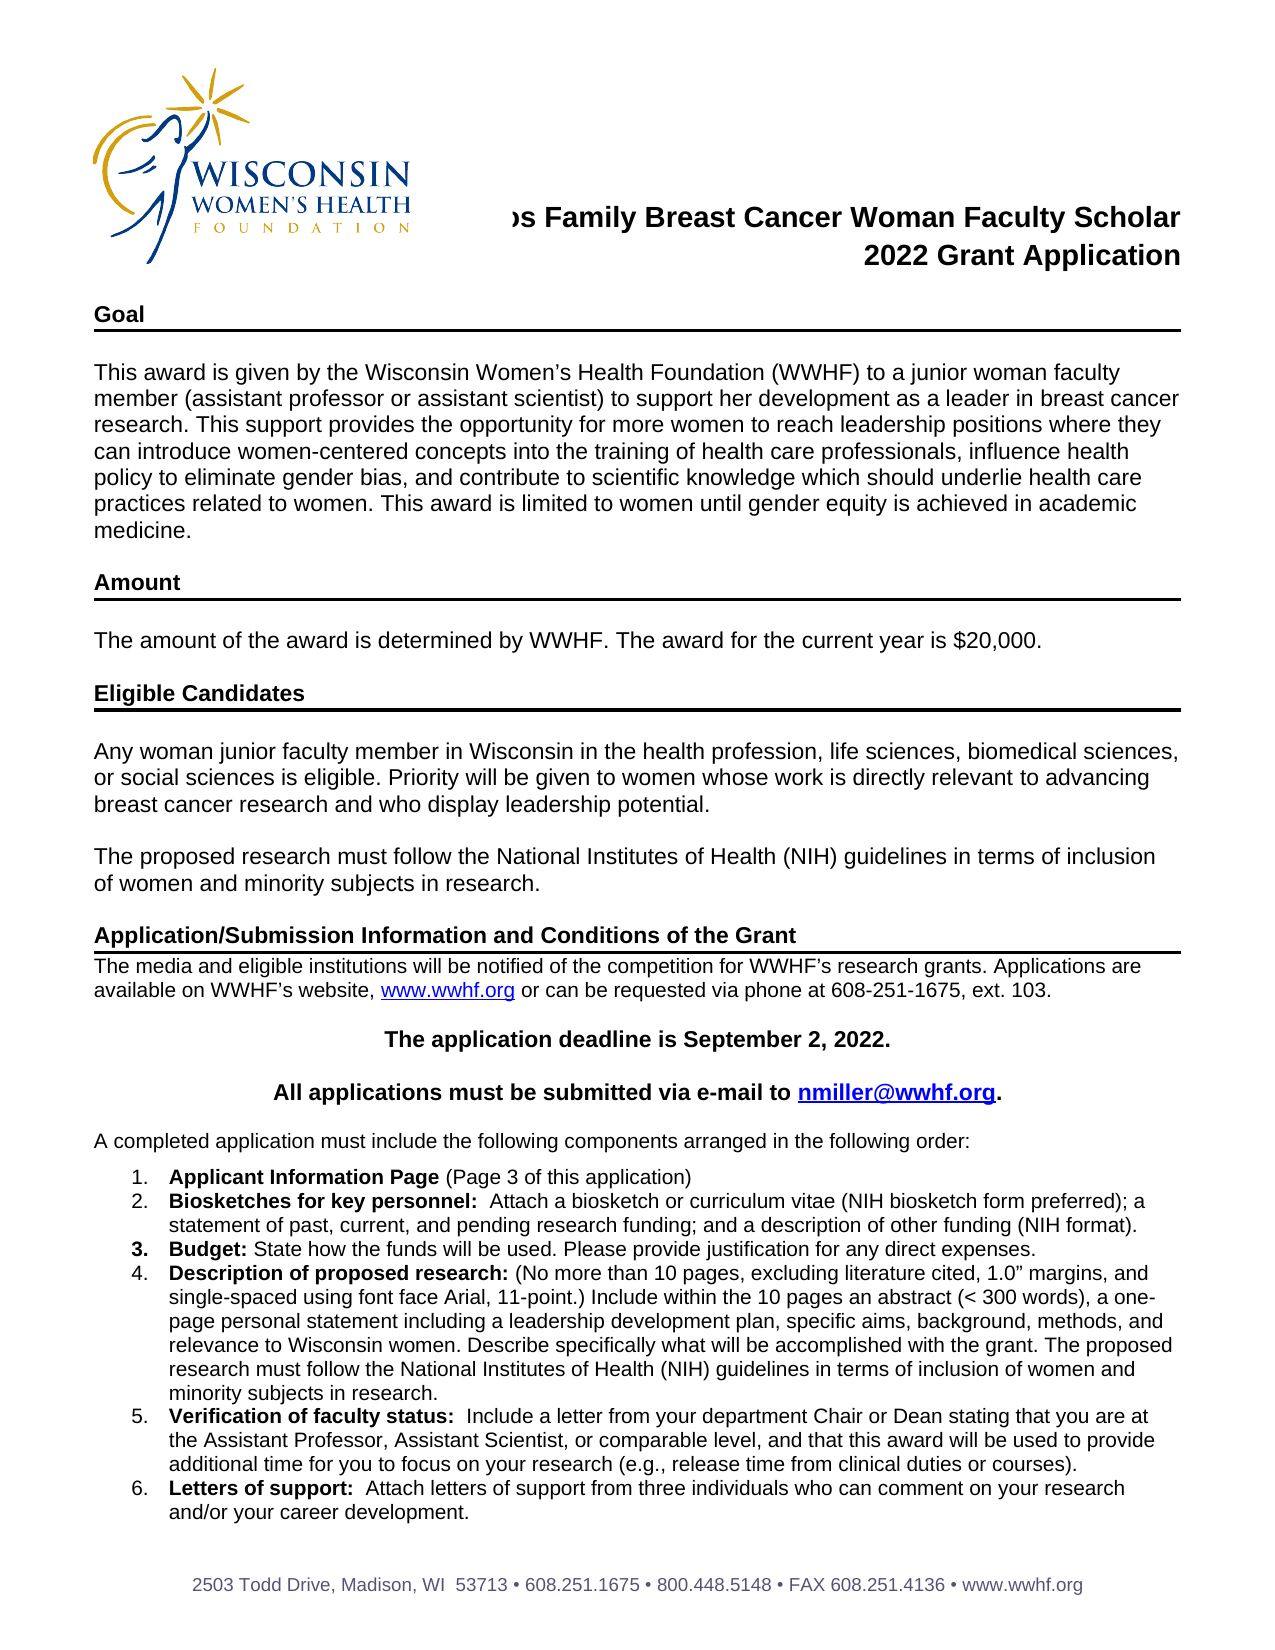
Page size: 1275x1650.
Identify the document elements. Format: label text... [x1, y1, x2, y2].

text Eligible Candidates [94, 680, 1181, 708]
text 2022 Grant Application [94, 238, 1181, 272]
text Amount [94, 569, 1181, 598]
list Budget: State how the funds will be used. Please provide justification for any direct expenses. [131, 1237, 1181, 1261]
list Biosketches for key personnel: Attach a biosketch or curriculum vitae (NIH biosketch form preferred); a statement of past, current, and pending research funding; and a description of other funding (NIH format). [131, 1189, 1181, 1237]
picture [92, 68, 411, 264]
text A completed application must include the following components arranged in the following order: [94, 1129, 1181, 1153]
text All applications must be submitted via e-mail to nmiller@wwhf.org. [94, 1078, 1181, 1105]
text Any woman junior faculty member in Wisconsin in the health profession, life sciences, biomedical sciences, or social sciences is eligible. Priority will be given to women whose work is directly relevant to advancing breast cancer research and who display leadership potential. [94, 738, 1181, 817]
text Application/Submission Information and Conditions of the Grant [94, 922, 1181, 951]
text Goal [94, 301, 1181, 329]
list Letters of support: Attach letters of support from three individuals who can comment on your research and/or your career development. [131, 1476, 1181, 1524]
list Applicant Information Page (Page 3 of this application) [131, 1165, 1181, 1189]
list Description of proposed research: (No more than 10 pages, excluding literature cited, 1.0” margins, and single-spaced using font face Arial, 11-point.) Include within the 10 pages an abstract (< 300 words), a one-page personal statement including a leadership development plan, specific aims, background, methods, and relevance to Wisconsin women. Describe specifically what will be accomplished with the grant. The proposed research must follow the National Institutes of Health (NIH) guidelines in terms of inclusion of women and minority subjects in research. [131, 1261, 1181, 1404]
text The proposed research must follow the National Institutes of Health (NIH) guidelines in terms of inclusion of women and minority subjects in research. [94, 843, 1181, 896]
text This award is given by the Wisconsin Women’s Health Foundation (WWHF) to a junior woman faculty member (assistant professor or assistant scientist) to support her development as a leader in breast cancer research. This support provides the opportunity for more women to reach leadership positions where they can introduce women-centered concepts into the training of health care professionals, influence health policy to eliminate gender bias, and contribute to scientific knowledge which should underlie health care practices related to women. This award is limited to women until gender equity is achieved in academic medicine. [94, 358, 1181, 543]
text The amount of the award is determined by WWHF. The award for the current year is $20,000. [94, 627, 1181, 654]
text Markos Family Breast Cancer Woman Faculty Scholar [513, 200, 1181, 233]
text The media and eligible institutions will be notified of the competition for WWHF’s research grants. Applications are available on WWHF’s website, www.wwhf.org or can be requested via phone at 608-251-1675, ext. 103. [94, 954, 1181, 1002]
text The application deadline is September 2, 2022. [94, 1026, 1181, 1052]
list Verification of faculty status: Include a letter from your department Chair or Dean stating that you are at the Assistant Professor, Assistant Scientist, or comparable level, and that this award will be used to provide additional time for you to focus on your research (e.g., release time from clinical duties or courses). [131, 1404, 1181, 1476]
